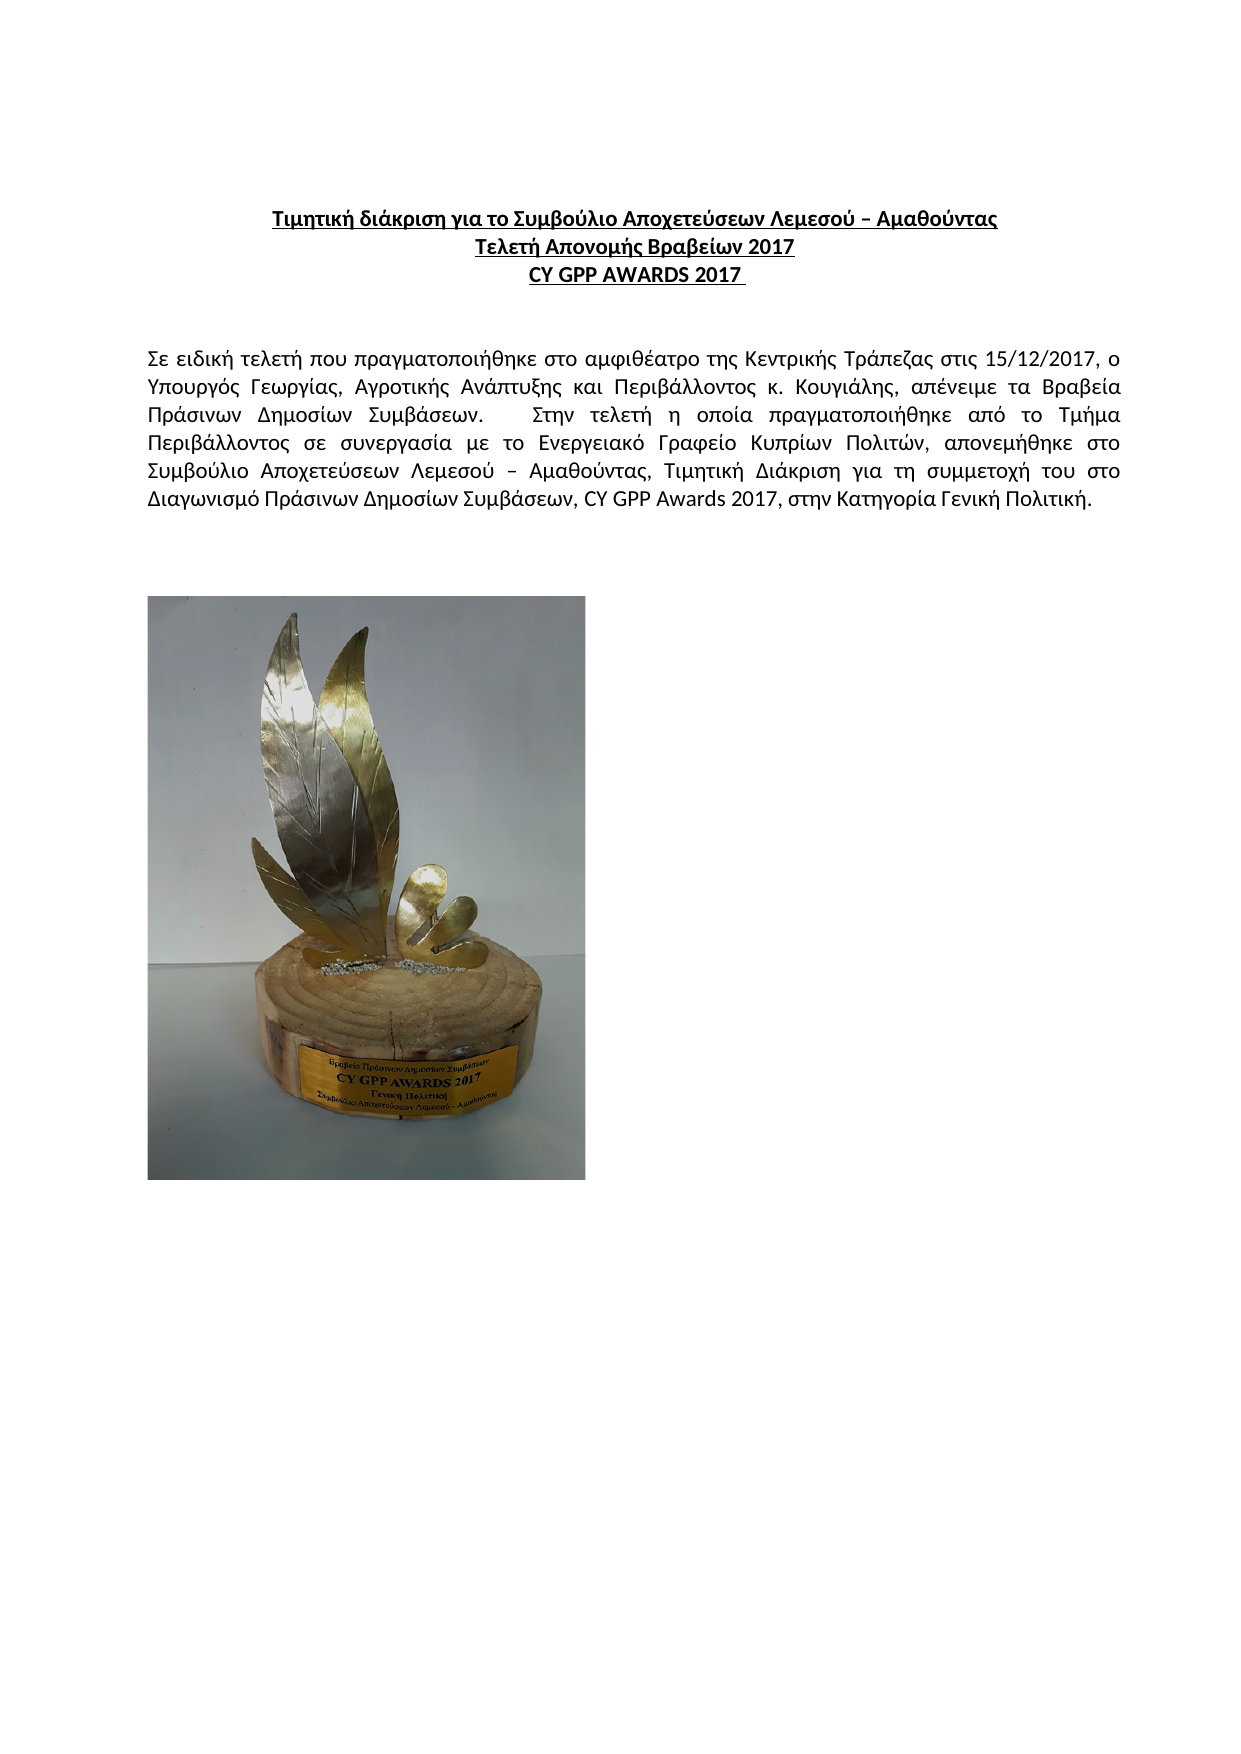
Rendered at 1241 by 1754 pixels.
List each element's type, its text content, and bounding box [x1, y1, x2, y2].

text Τιμητική διάκριση για το Συμβούλιο Αποχετεύσεων Λεμεσού – Αμαθούντας [148, 204, 1122, 232]
text Σε ειδική τελετή που πραγματοποιήθηκε στο αμφιθέατρο της Κεντρικής Τράπεζας στις 15/12/2017, ο Υπουργός Γεωργίας, Αγροτικής Ανάπτυξης και Περιβάλλοντος κ. Κουγιάλης, απένειμε τα Βραβεία Πράσινων Δημοσίων Συμβάσεων. Στην τελετή η οποία πραγματοποιήθηκε από το Τμήμα Περιβάλλοντος σε συνεργασία με το Ενεργειακό Γραφείο Κυπρίων Πολιτών, απονεμήθηκε στο Συμβούλιο Αποχετεύσεων Λεμεσού – Αμαθούντας, Τιμητική Διάκριση για τη συμμετοχή του στο Διαγωνισμό Πράσινων Δημοσίων Συμβάσεων, CY GPP Awards 2017, στην Κατηγορία Γενική Πολιτική. [148, 344, 1122, 512]
text Τελετή Απονομής Βραβείων 2017 [148, 232, 1122, 260]
text CY GPP AWARDS 2017 [148, 260, 1122, 288]
picture [147, 596, 586, 1180]
